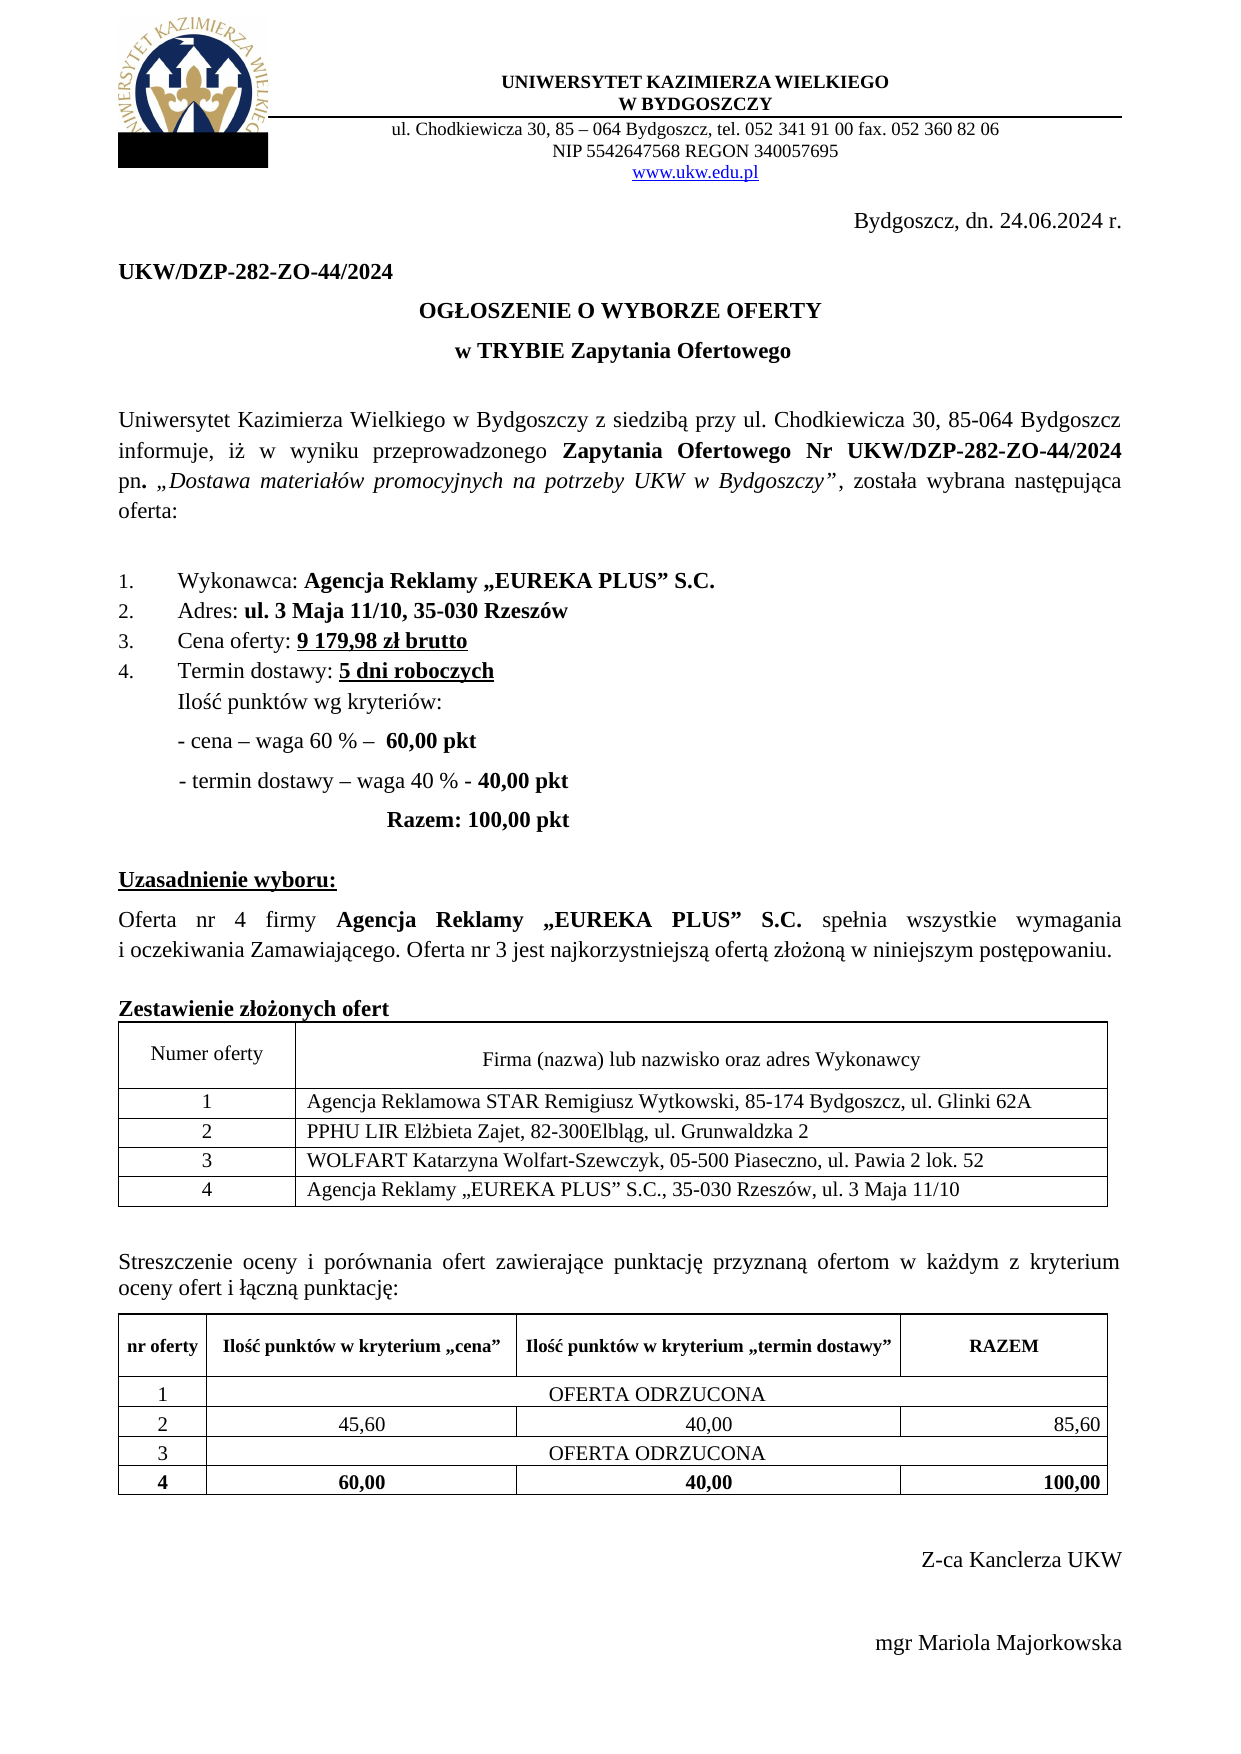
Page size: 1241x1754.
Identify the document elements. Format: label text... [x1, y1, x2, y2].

table_header Numer oferty [119, 1023, 295, 1088]
text ul. Chodkiewicza 30, 85 – 064 Bydgoszcz, tel. 052 341 91 00 fax. 052 360 82 06 [269, 118, 1122, 140]
table_header nr oferty [119, 1315, 206, 1376]
table_cell 4 [119, 1466, 206, 1494]
text Oferta nr 4 firmy Agencja Reklamy „EUREKA PLUS” S.C. spełnia wszystkie wymagania i oczekiwania Zamawiającego. Oferta nr 3 jest najkorzystniejszą ofertą złożoną w niniejszym postępowaniu. [118, 906, 1122, 962]
text Uzasadnienie wyboru: [118, 866, 1122, 893]
table_cell 3 [119, 1437, 206, 1464]
list Cena oferty: 9 179,98 zł brutto [118, 627, 1122, 654]
table_cell 2 [119, 1119, 295, 1147]
text - cena – waga 60 % – 60,00 pkt [133, 727, 1122, 753]
table_cell OFERTA ODRZUCONA [207, 1377, 1107, 1406]
text - termin dostawy – waga 40 % - 40,00 pkt [133, 767, 1122, 793]
table_cell 45,60 [207, 1407, 516, 1436]
table_cell PPHU LIR Elżbieta Zajet, 82-300Elbląg, ul. Grunwaldzka 2 [296, 1119, 1107, 1147]
text mgr Mariola Majorkowska [708, 1597, 1122, 1656]
table_cell Agencja Reklamy „EUREKA PLUS” S.C., 35-030 Rzeszów, ul. 3 Maja 11/10 [296, 1177, 1107, 1206]
table_cell 4 [119, 1177, 295, 1206]
text Z-ca Kanclerza UKW [708, 1546, 1122, 1572]
table_cell 40,00 [517, 1466, 900, 1494]
list Adres: ul. 3 Maja 11/10, 35-030 Rzeszów [118, 597, 1122, 623]
text Bydgoszcz, dn. 24.06.2024 r. [118, 207, 1122, 233]
text Streszczenie oceny i porównania ofert zawierające punktację przyznaną ofertom w każdym z kryterium oceny ofert i łączną punktację: [118, 1248, 1122, 1301]
table_cell Agencja Reklamowa STAR Remigiusz Wytkowski, 85-174 Bydgoszcz, ul. Glinki 62A [296, 1089, 1107, 1117]
text UKW/DZP-282-ZO-44/2024 [118, 258, 1122, 284]
text Ilość punktów wg kryteriów: [133, 688, 1122, 714]
picture [118, 17, 269, 168]
table_cell 60,00 [207, 1466, 516, 1494]
text w TRYBIE Zapytania Ofertowego [118, 337, 1122, 363]
table_cell 1 [119, 1377, 206, 1406]
table_cell 1 [119, 1089, 295, 1117]
text Razem: 100,00 pkt [118, 806, 1122, 832]
text W BYDGOSZCZY [269, 92, 1122, 116]
table_cell 40,00 [517, 1407, 900, 1436]
text www.ukw.edu.pl [118, 161, 1122, 183]
table_header Ilość punktów w kryterium „termin dostawy” [517, 1315, 900, 1376]
text UNIWERSYTET KAZIMIERZA WIELKIEGO [269, 71, 1122, 92]
text OGŁOSZENIE O WYBORZE OFERTY [118, 297, 1122, 324]
table_header Ilość punktów w kryterium „cena” [207, 1315, 516, 1376]
text Uniwersytet Kazimierza Wielkiego w Bydgoszczy z siedzibą przy ul. Chodkiewicza 30, 85-064 Bydgoszcz informuje, iż w wyniku przeprowadzonego Zapytania Ofertowego Nr UKW/DZP-282-ZO-44/2024 pn. „Dostawa materiałów promocyjnych na potrzeby UKW w Bydgoszczy”, została wybrana następująca oferta: [118, 407, 1122, 523]
table_cell 85,60 [901, 1407, 1107, 1436]
table_cell OFERTA ODRZUCONA [207, 1437, 1107, 1464]
list Wykonawca: Agencja Reklamy „EUREKA PLUS” S.C. [118, 567, 1122, 593]
list Termin dostawy: 5 dni roboczych [118, 657, 1122, 684]
table_cell 2 [119, 1407, 206, 1436]
table_header RAZEM [901, 1315, 1107, 1376]
table_cell WOLFART Katarzyna Wolfart-Szewczyk, 05-500 Piaseczno, ul. Pawia 2 lok. 52 [296, 1148, 1107, 1176]
table_cell 3 [119, 1148, 295, 1176]
table_cell 100,00 [901, 1466, 1107, 1494]
table_header Firma (nazwa) lub nazwisko oraz adres Wykonawcy [296, 1023, 1107, 1088]
text NIP 5542647568 REGON 340057695 [269, 140, 1122, 161]
text Zestawienie złożonych ofert [118, 995, 1111, 1021]
